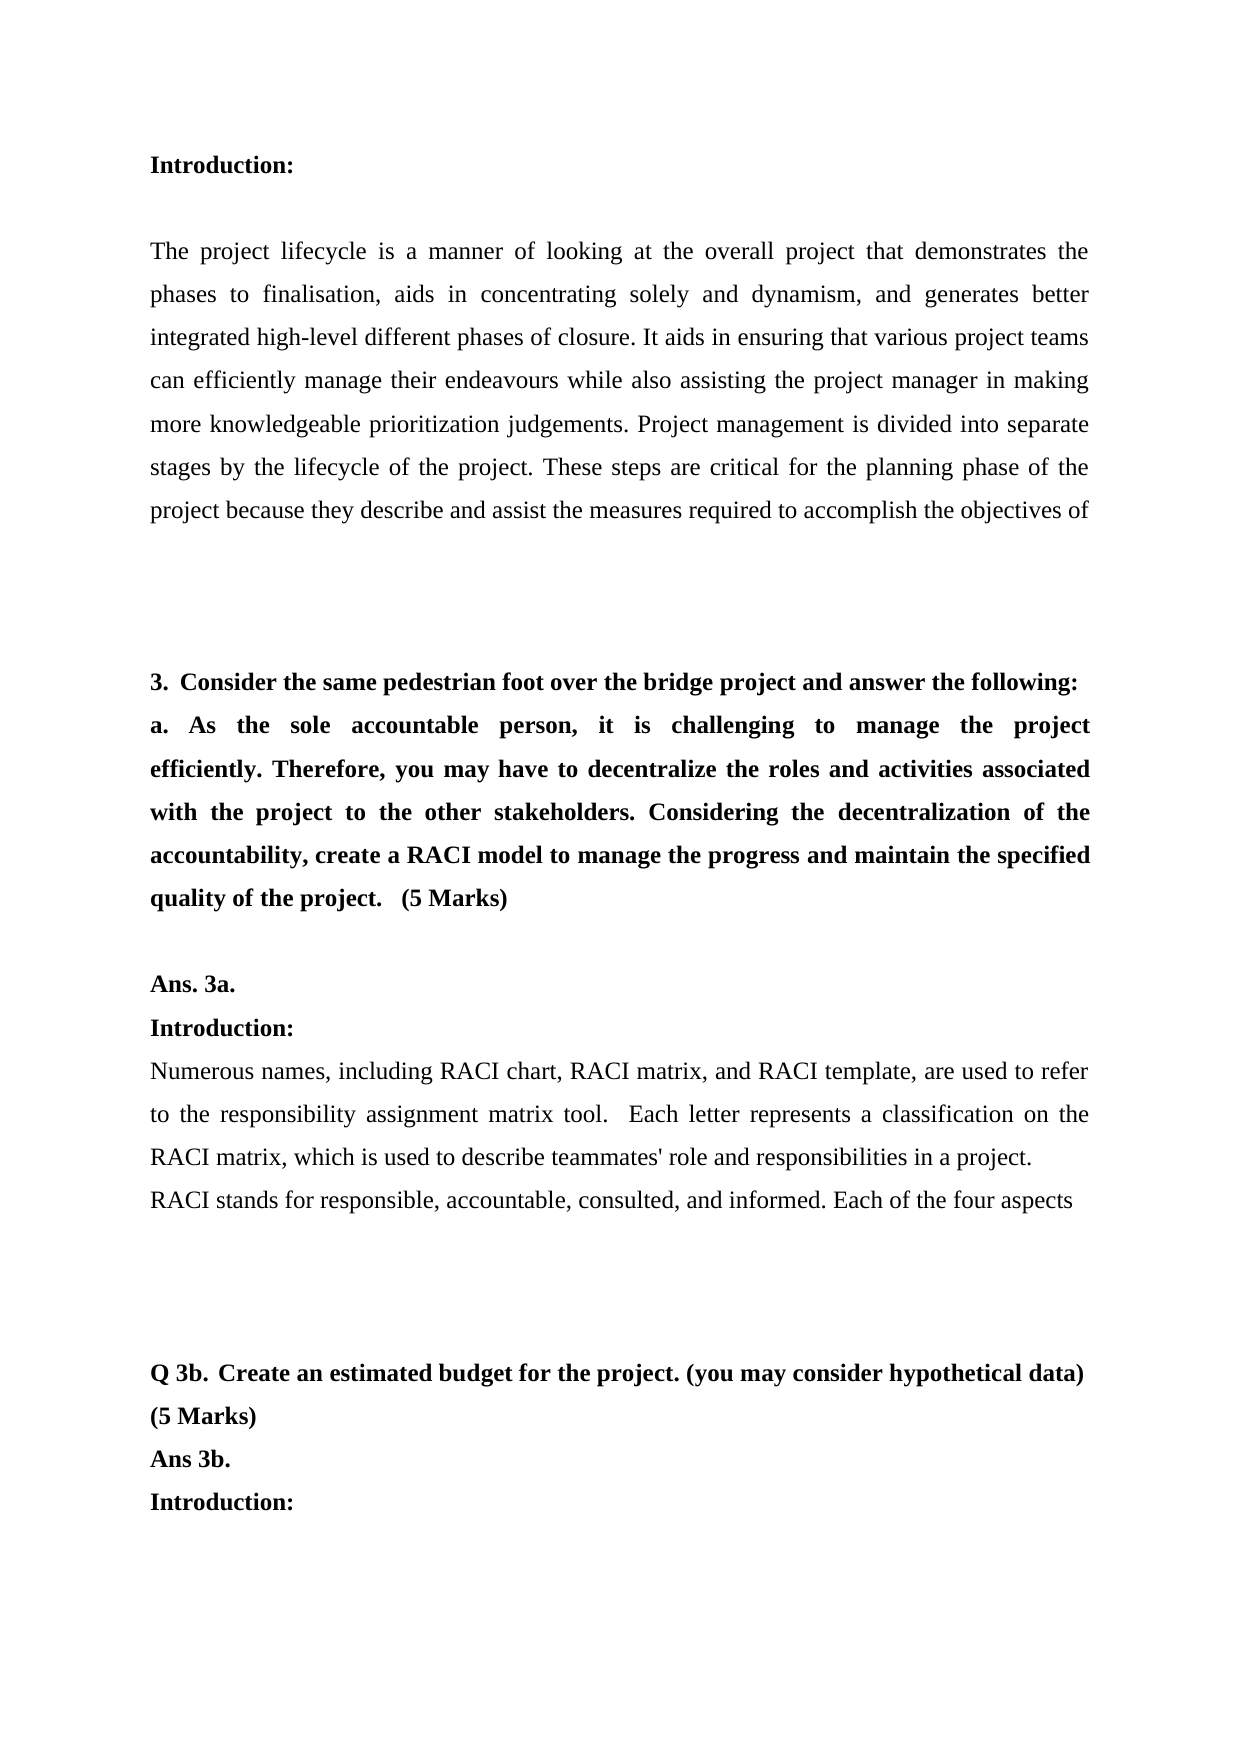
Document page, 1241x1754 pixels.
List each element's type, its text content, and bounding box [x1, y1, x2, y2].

text Numerous names, including RACI chart, RACI matrix, and RACI template, are used to refer to the responsibility assignment matrix tool. Each letter represents a classification on the RACI matrix, which is used to describe teammates' role and responsibilities in a project. [150, 1056, 1090, 1171]
text Ans. 3a. [150, 969, 1090, 998]
text Introduction: [150, 1013, 1090, 1041]
text Introduction: [150, 1487, 1090, 1516]
text Introduction: [150, 150, 1090, 179]
text RACI stands for responsible, accountable, consulted, and informed. Each of the four aspects [150, 1185, 1090, 1214]
text The project lifecycle is a manner of looking at the overall project that demonstrates the phases to finalisation, aids in concentrating solely and dynamism, and generates better integrated high-level different phases of closure. It aids in ensuring that various project teams can efficiently manage their endeavours while also assisting the project manager in making more knowledgeable prioritization judgements. Project management is divided into separate stages by the lifecycle of the project. These steps are critical for the planning phase of the project because they describe and assist the measures required to accomplish the objectives of [150, 236, 1090, 524]
text 3. Consider the same pedestrian foot over the bridge project and answer the following: [150, 667, 1090, 696]
text Ans 3b. [150, 1444, 1090, 1473]
text a. As the sole accountable person, it is challenging to manage the project efficiently. Therefore, you may have to decentralize the roles and activities associated with the project to the other stakeholders. Considering the decentralization of the accountability, create a RACI model to manage the progress and maintain the specified quality of the project. (5 Marks) [150, 711, 1090, 912]
text Q 3b. Create an estimated budget for the project. (you may consider hypothetical data) (5 Marks) [150, 1358, 1090, 1429]
